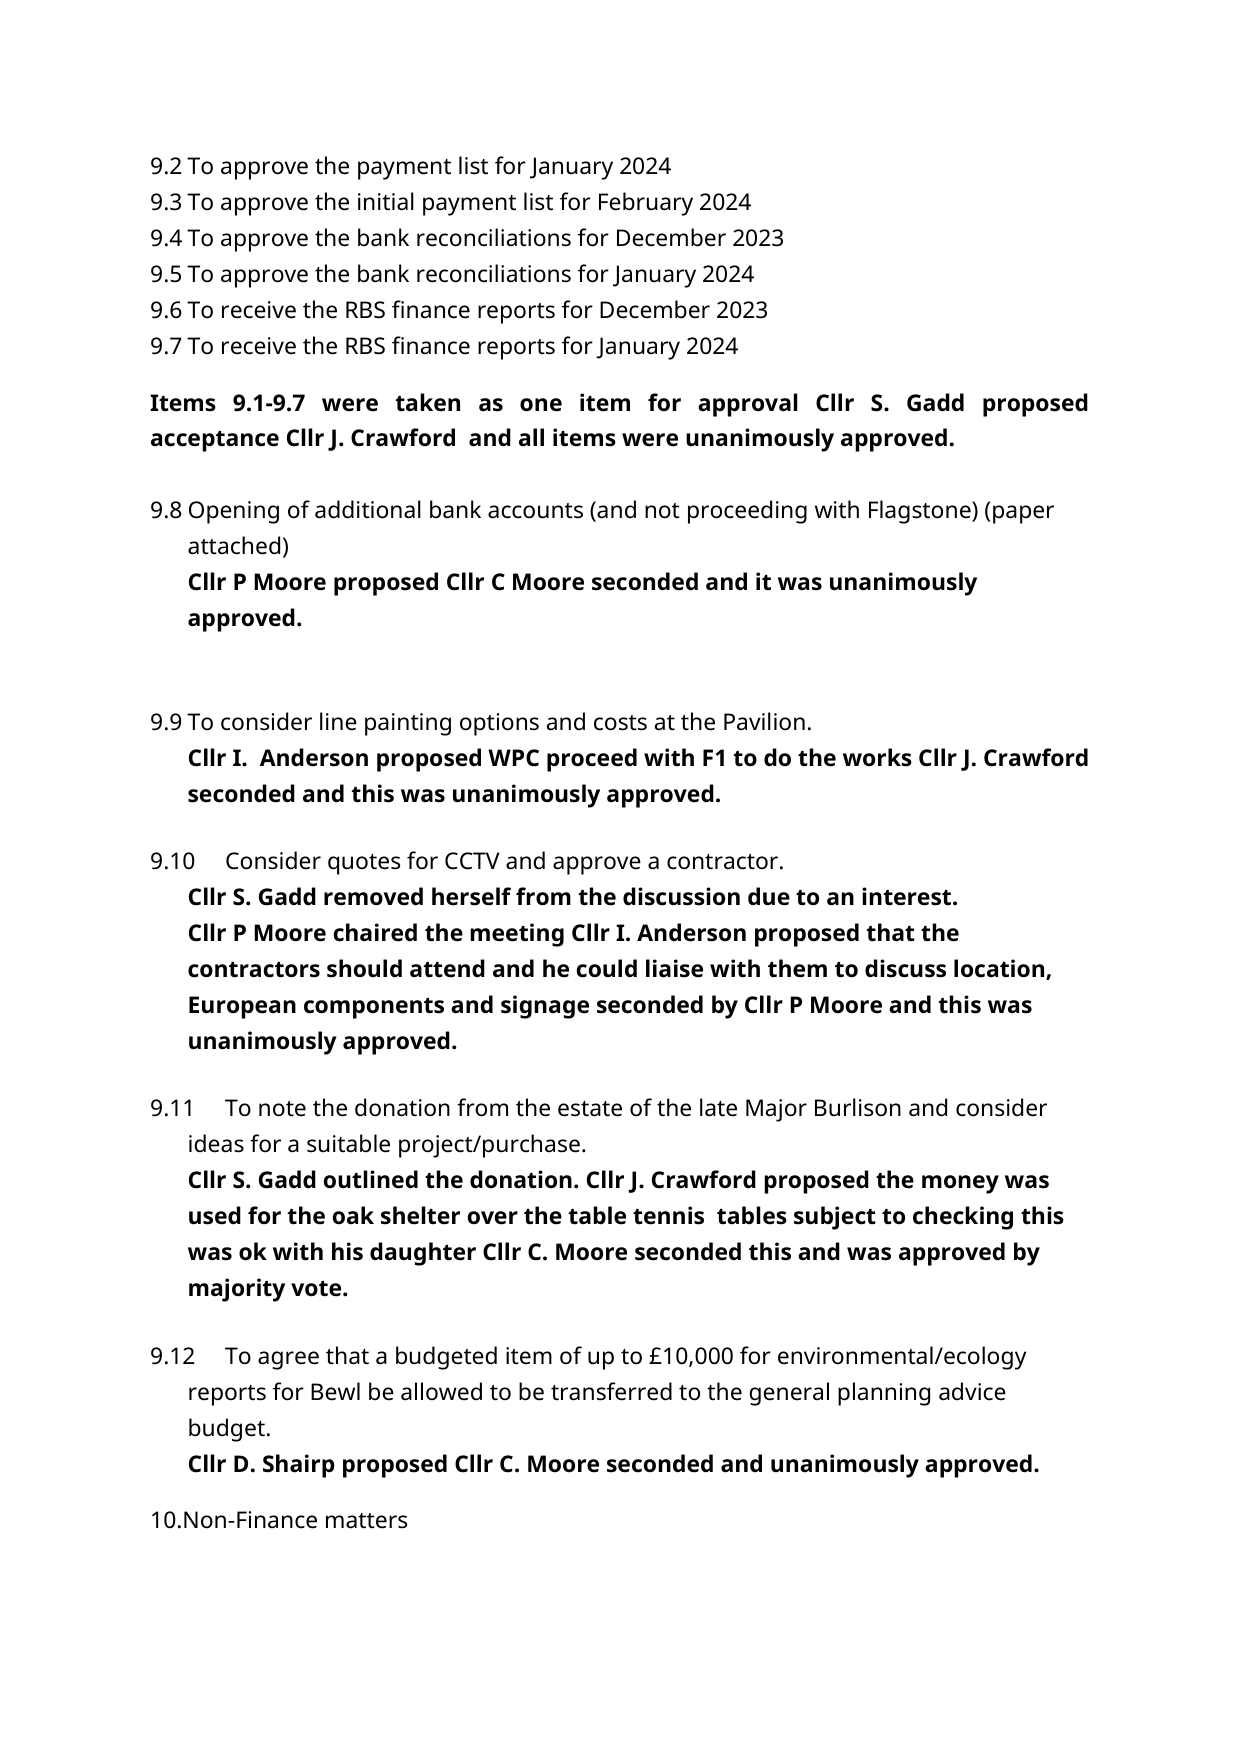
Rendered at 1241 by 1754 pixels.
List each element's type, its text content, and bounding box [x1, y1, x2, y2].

list To consider line painting options and costs at the Pavilion. Cllr I. Anderson proposed WPC proceed with F1 to do the works Cllr J. Crawford seconded and this was unanimously approved. [150, 706, 1090, 841]
list To approve the initial payment list for February 2024 [150, 186, 1090, 217]
list To approve the payment list for January 2024 [150, 150, 1090, 181]
text Items 9.1-9.7 were taken as one item for approval Cllr S. Gadd proposed acceptance Cllr J. Crawford and all items were unanimously approved. [150, 386, 1090, 454]
list To note the donation from the estate of the late Major Burlison and consider ideas for a suitable project/purchase. Cllr S. Gadd outlined the donation. Cllr J. Crawford proposed the money was used for the oak shelter over the table tennis tables subject to checking this was ok with his daughter Cllr C. Moore seconded this and was approved by majority vote. [150, 1092, 1090, 1336]
list To approve the bank reconciliations for December 2023 [150, 222, 1090, 253]
list Opening of additional bank accounts (and not proceeding with Flagstone) (paper attached) [150, 494, 1090, 561]
list Consider quotes for CCTV and approve a contractor. Cllr S. Gadd removed herself from the discussion due to an interest. Cllr P Moore chaired the meeting Cllr I. Anderson proposed that the contractors should attend and he could liaise with them to discuss location, European components and signage seconded by Cllr P Moore and this was unanimously approved. [150, 845, 1090, 1088]
list To agree that a budgeted item of up to £10,000 for environmental/ecology reports for Bewl be allowed to be transferred to the general planning advice budget. Cllr D. Shairp proposed Cllr C. Moore seconded and unanimously approved. [150, 1340, 1090, 1479]
list To receive the RBS finance reports for December 2023 [150, 294, 1090, 325]
text 10.Non-Finance matters [150, 1504, 1090, 1566]
list To receive the RBS finance reports for January 2024 [150, 330, 1090, 361]
list Cllr P Moore proposed Cllr C Moore seconded and it was unanimously approved. [187, 566, 1090, 701]
list To approve the bank reconciliations for January 2024 [150, 258, 1090, 289]
